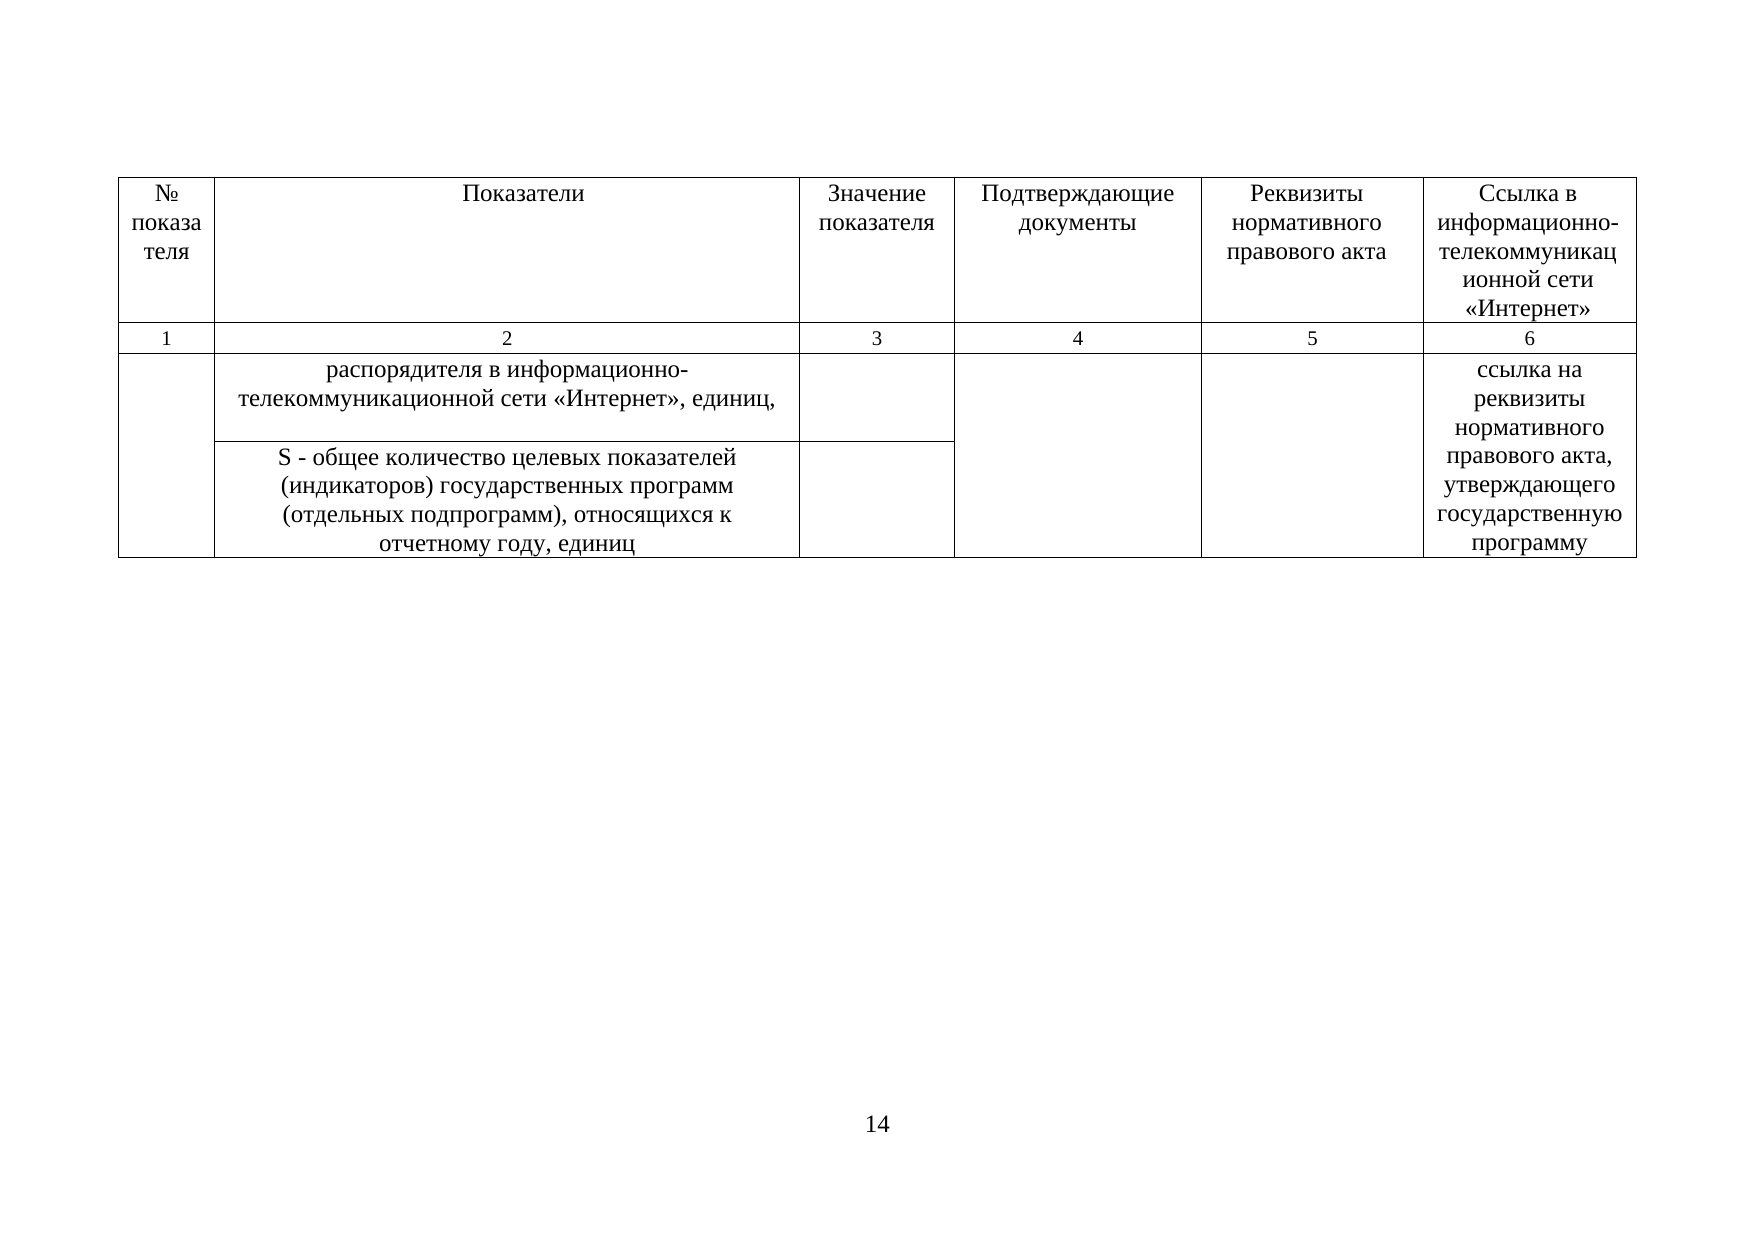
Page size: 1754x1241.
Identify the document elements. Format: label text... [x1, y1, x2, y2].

table_cell 4 [955, 323, 1201, 353]
table_cell 6 [1424, 323, 1636, 353]
table_header Показатели [215, 178, 799, 322]
table_header Значение показателя [800, 178, 954, 322]
table_cell [800, 442, 954, 557]
table_cell S - общее количество целевых показателей (индикаторов) государственных программ (отдельных подпрограмм), относящихся к отчетному году, единиц [215, 442, 799, 557]
table_cell 2 [215, 323, 799, 353]
table_cell 3 [800, 323, 954, 353]
table_header Подтверждающие документы [955, 178, 1201, 322]
table_header № показателя [119, 178, 214, 322]
table_cell [800, 354, 954, 441]
table_cell 5 [1202, 323, 1423, 353]
table_cell 1 [119, 323, 214, 353]
table_header Реквизиты нормативного правового акта [1202, 178, 1423, 322]
table_header Ссылка в информационно-телекоммуникационной сети «Интернет» [1424, 178, 1636, 322]
